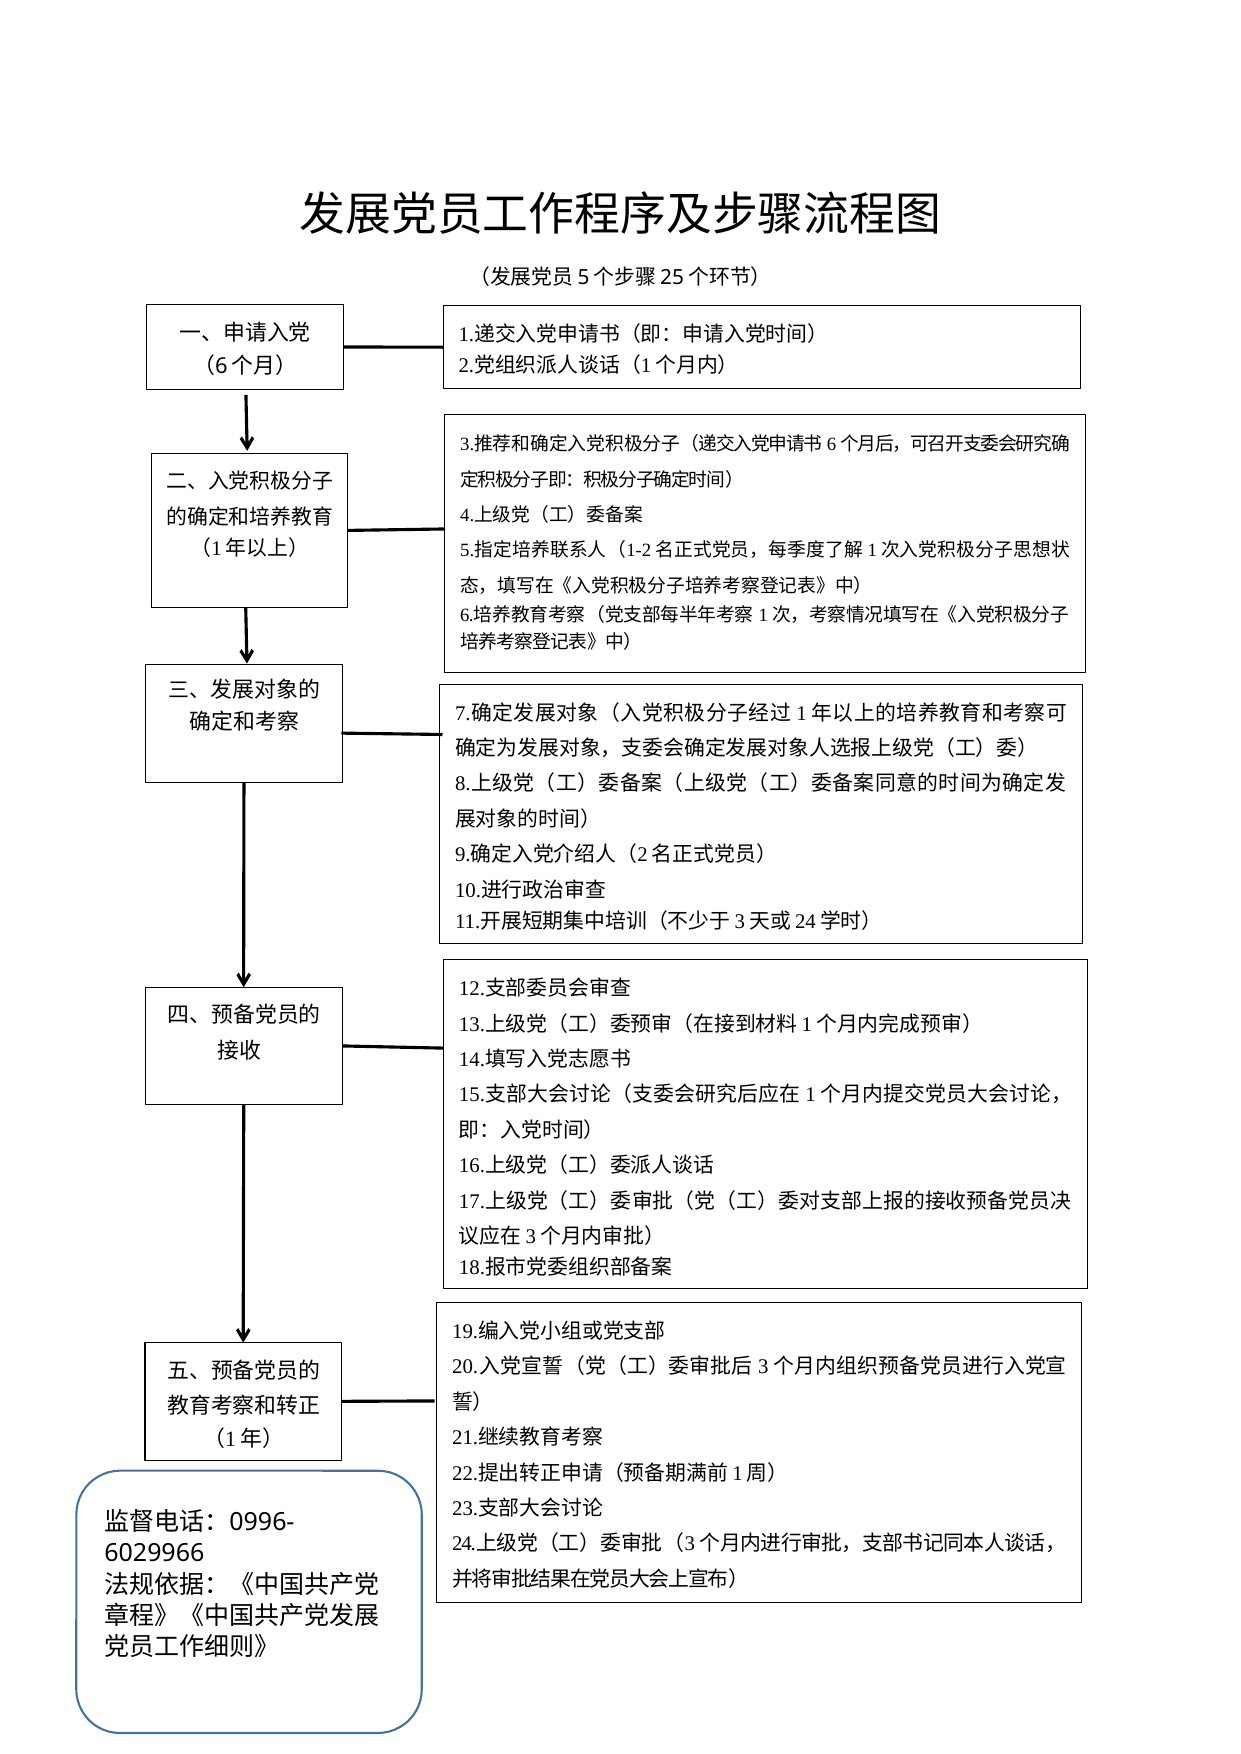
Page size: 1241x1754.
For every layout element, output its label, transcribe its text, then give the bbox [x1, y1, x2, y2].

text 发展党员工作程序及步骤流程图 [187, 162, 1053, 259]
text （发展党员5个步骤25个环节） [187, 259, 1053, 292]
